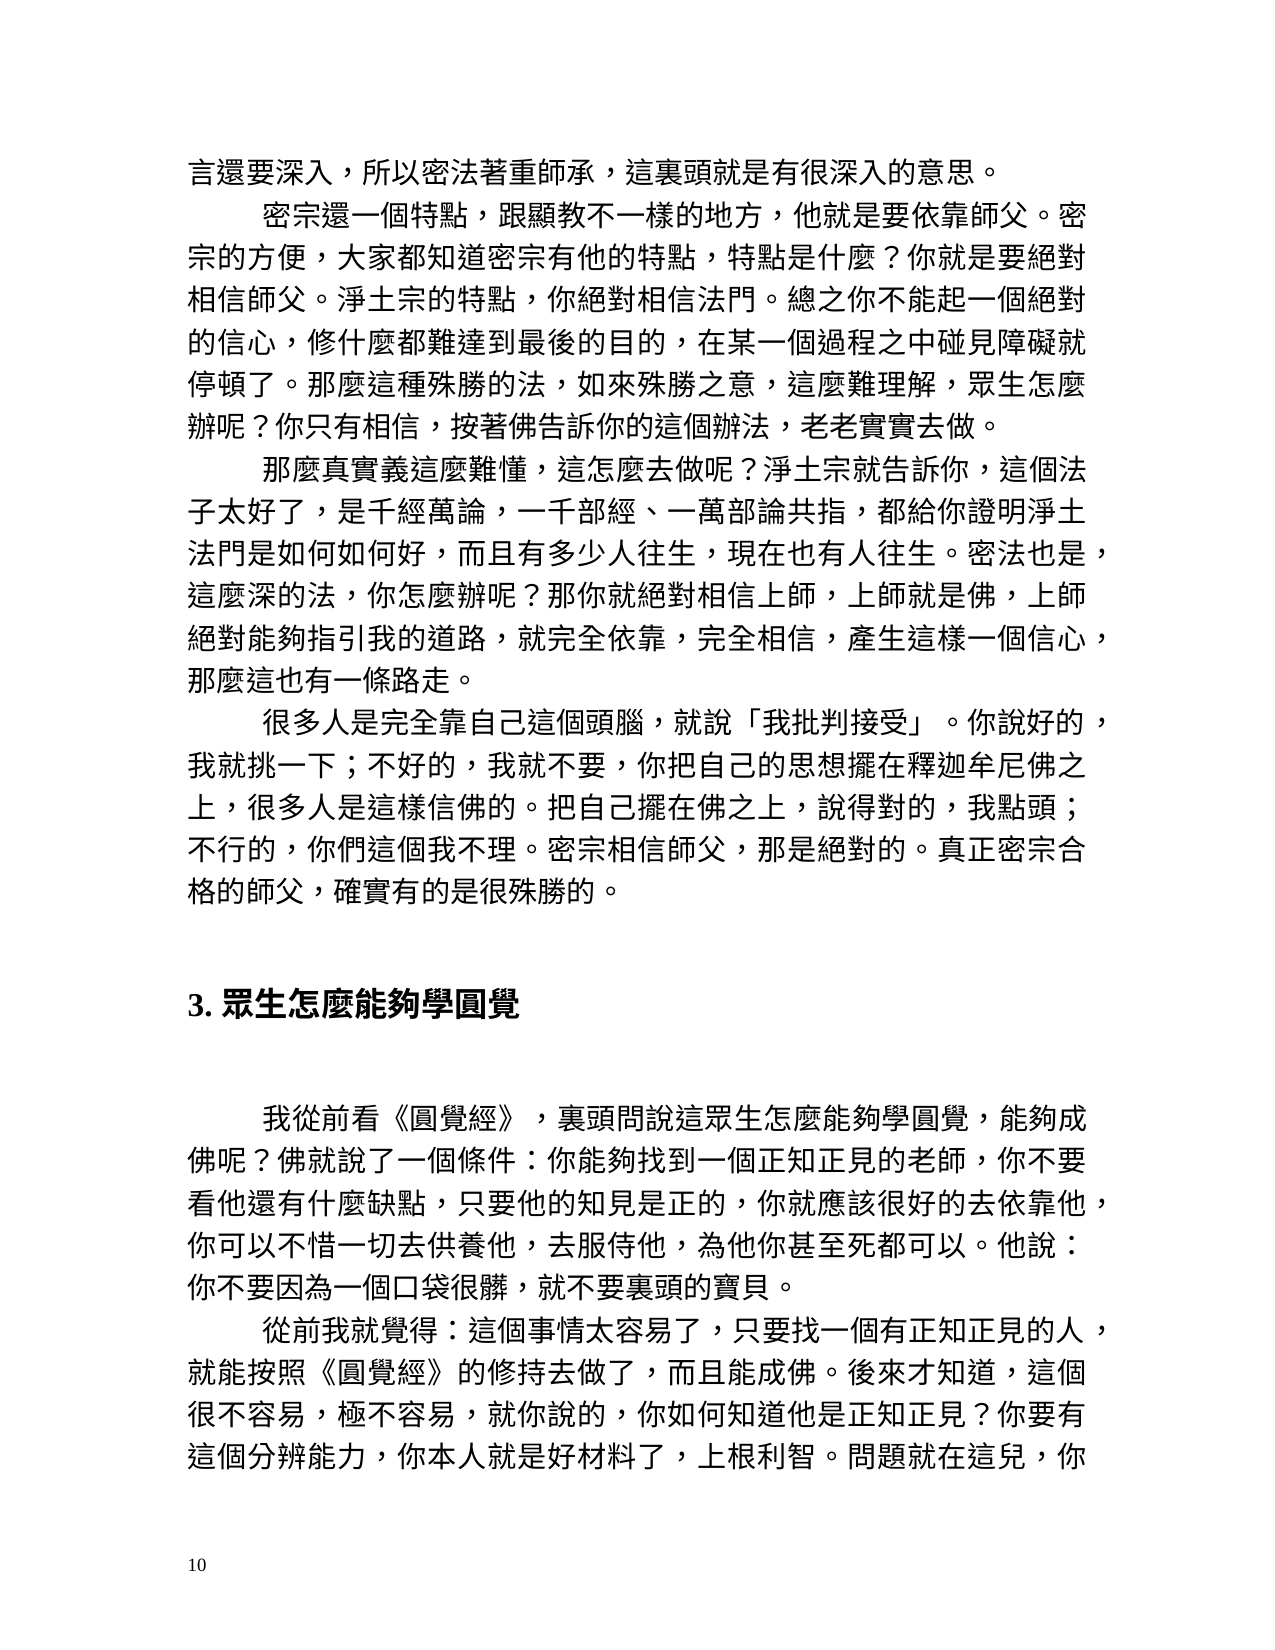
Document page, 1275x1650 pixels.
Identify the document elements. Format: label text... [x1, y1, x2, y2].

text 很多人是完全靠自己這個頭腦，就說「我批判接受」。你說好的，我就挑一下；不好的，我就不要，你把自己的思想擺在釋迦牟尼佛之上，很多人是這樣信佛的。把自己擺在佛之上，說得對的，我點頭；不行的，你們這個我不理。密宗相信師父，那是絕對的。真正密宗合格的師父，確實有的是很殊勝的。 [187, 700, 1087, 911]
text 那麼真實義這麼難懂，這怎麼去做呢？淨土宗就告訴你，這個法子太好了，是千經萬論，一千部經、一萬部論共指，都給你證明淨土法門是如何如何好，而且有多少人往生，現在也有人往生。密法也是，這麼深的法，你怎麼辦呢？那你就絕對相信上師，上師就是佛，上師絕對能夠指引我的道路，就完全依靠，完全相信，產生這樣一個信心，那麼這也有一條路走。 [187, 446, 1087, 700]
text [187, 150, 1087, 192]
text 我從前看《圓覺經》，裏頭問說這眾生怎麼能夠學圓覺，能夠成佛呢？佛就說了一個條件：你能夠找到一個正知正見的老師，你不要看他還有什麼缺點，只要他的知見是正的，你就應該很好的去依靠他，你可以不惜一切去供養他，去服侍他，為他你甚至死都可以。他說：你不要因為一個口袋很髒，就不要裏頭的寶貝。 [187, 1096, 1087, 1307]
text 密宗還一個特點，跟顯教不一樣的地方，他就是要依靠師父。密宗的方便，大家都知道密宗有他的特點，特點是什麼？你就是要絕對相信師父。淨土宗的特點，你絕對相信法門。總之你不能起一個絕對的信心，修什麼都難達到最後的目的，在某一個過程之中碰見障礙就停頓了。那麼這種殊勝的法，如來殊勝之意，這麼難理解，眾生怎麼辦呢？你只有相信，按著佛告訴你的這個辦法，老老實實去做。 [187, 192, 1087, 446]
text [187, 1307, 1087, 1476]
subtitle 眾生怎麼能夠學圓覺 [187, 978, 1087, 1026]
